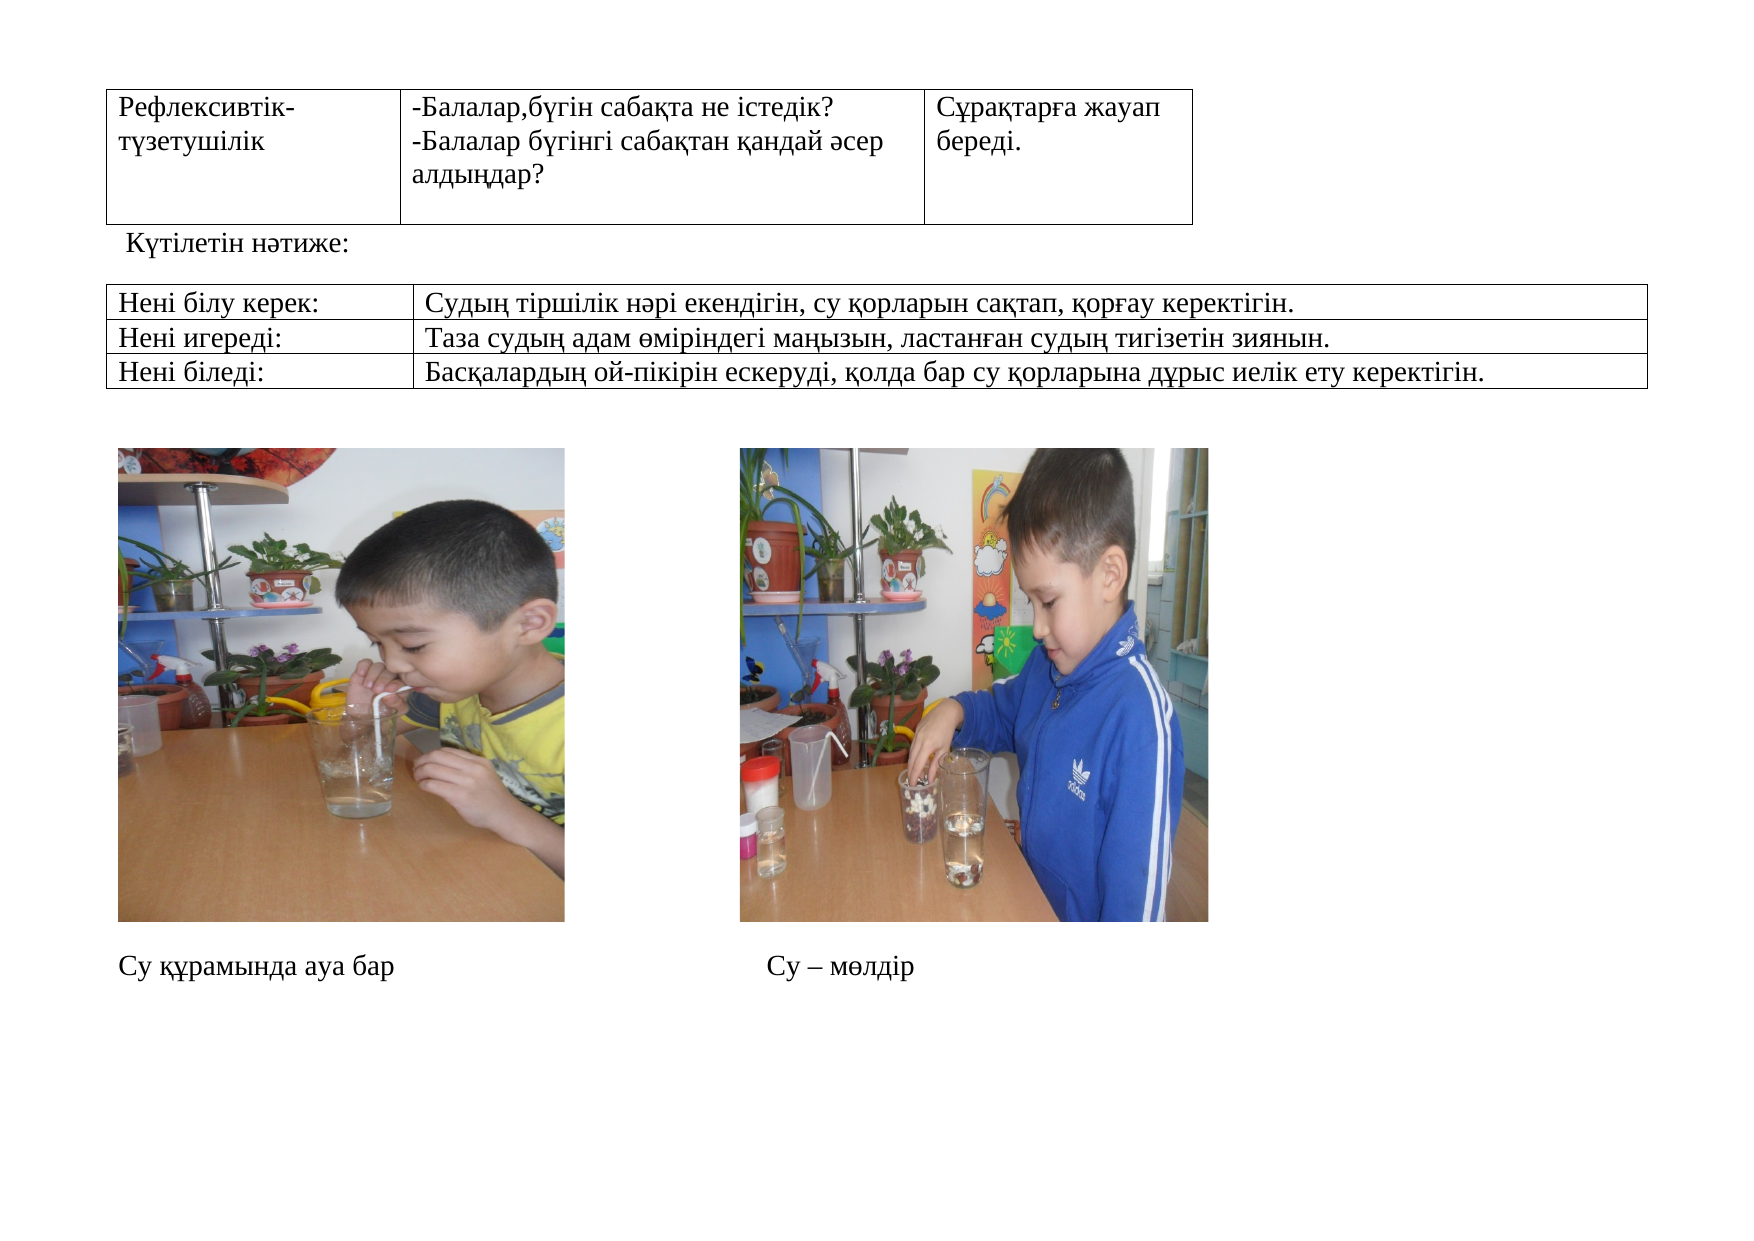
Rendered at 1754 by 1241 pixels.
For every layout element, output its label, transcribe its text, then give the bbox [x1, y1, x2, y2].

table_cell Басқалардың ой-пікірін ескеруді, қолда бар су қорларына дұрыс иелік ету керектігін. [414, 354, 1647, 388]
table_cell Рефлексивтік-түзетушілік [107, 90, 400, 224]
table_cell Сұрақтарға жауап береді. [925, 90, 1192, 224]
table_cell -Балалар,бүгін сабақта не істедік? -Балалар бүгінгі сабақтан қандай әсер алдыңдар? [401, 90, 924, 224]
table_cell Нені біледі: [107, 354, 413, 388]
picture [739, 448, 1209, 922]
text Су құрамында ауа бар Су – мөлдір [118, 948, 1636, 981]
picture [118, 448, 565, 922]
table_header Судың тіршілік нәрі екендігін, су қорларын сақтап, қорғау керектігін. [414, 285, 1647, 319]
table_cell Нені игереді: [107, 320, 413, 353]
table_cell Таза судың адам өміріндегі маңызын, ластанған судың тигізетін зиянын. [414, 320, 1647, 353]
table_header Нені білу керек: [107, 285, 413, 319]
text Күтілетін нәтиже: [118, 225, 1636, 258]
